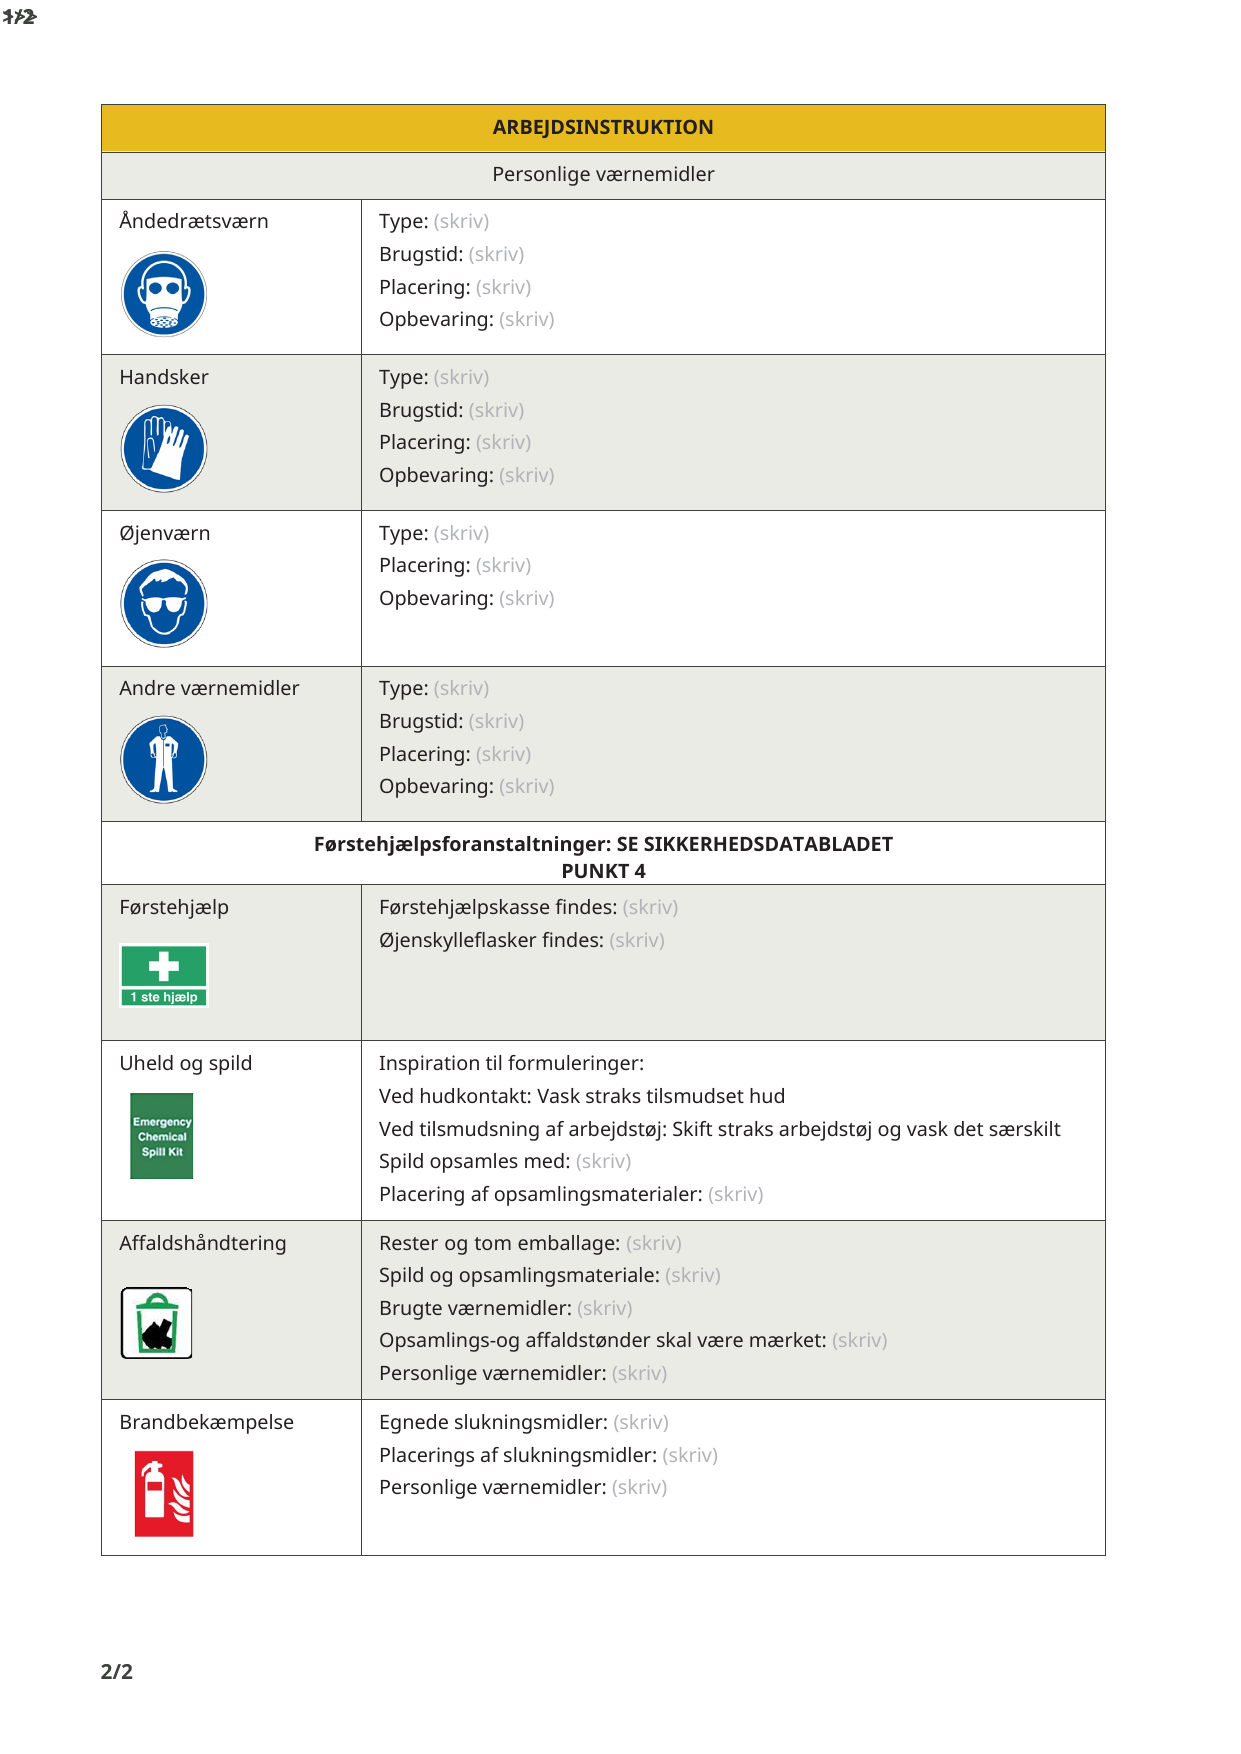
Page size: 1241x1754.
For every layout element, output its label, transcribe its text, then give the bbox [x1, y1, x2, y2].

table_header ARBEJDSINSTRUKTION [102, 105, 1105, 151]
table_cell Rester og tom emballage: (skriv) Spild og opsamlingsmateriale: (skriv) Brugte værnemidler: (skriv) Opsamlings-og affaldstønder skal være mærket: (skriv) Personlige værnemidler: (skriv) [362, 1221, 1105, 1399]
table_cell Førstehjælpskasse findes: (skriv) Øjenskylleflasker findes: (skriv) [362, 885, 1105, 1040]
table_cell Førstehjælpsforanstaltninger: SE SIKKERHEDSDATABLADET PUNKT 4 [102, 822, 1105, 884]
picture [119, 403, 208, 493]
table_cell Type: (skriv) Brugstid: (skriv) Placering: (skriv) Opbevaring: (skriv) [362, 667, 1105, 821]
table_cell Inspiration til formuleringer: Ved hudkontakt: Vask straks tilsmudset hud Ved tilsmudsning af arbejdstøj: Skift straks arbejdstøj og vask det særskilt Spild opsamles med: (skriv) Placering af opsamlingsmaterialer: (skriv) [362, 1041, 1105, 1220]
picture [119, 1285, 193, 1359]
picture [134, 1450, 194, 1537]
picture [119, 943, 209, 1008]
picture [119, 559, 208, 648]
picture [119, 714, 208, 804]
table_cell Andre værnemidler [102, 667, 361, 821]
table_cell Type: (skriv) Placering: (skriv) Opbevaring: (skriv) [362, 511, 1105, 666]
table_cell Type: (skriv) Brugstid: (skriv) Placering: (skriv) Opbevaring: (skriv) [362, 355, 1105, 510]
table_cell Førstehjælp [102, 885, 361, 1040]
table_cell Type: (skriv) Brugstid: (skriv) Placering: (skriv) Opbevaring: (skriv) [362, 200, 1105, 354]
table_cell Affaldshåndtering [102, 1221, 361, 1399]
table_cell Åndedrætsværn [102, 200, 361, 354]
picture [119, 250, 208, 338]
table_cell Øjenværn [102, 511, 361, 666]
text 2/2 [100, 1657, 1146, 1685]
table_cell Brandbekæmpelse [102, 1400, 361, 1555]
table_cell Uheld og spild [102, 1041, 361, 1220]
table_cell Personlige værnemidler [102, 153, 1105, 199]
table_cell Handsker [102, 355, 361, 510]
table_cell Egnede slukningsmidler: (skriv) Placerings af slukningsmidler: (skriv) Personlige værnemidler: (skriv) [362, 1400, 1105, 1555]
picture [130, 1093, 194, 1179]
